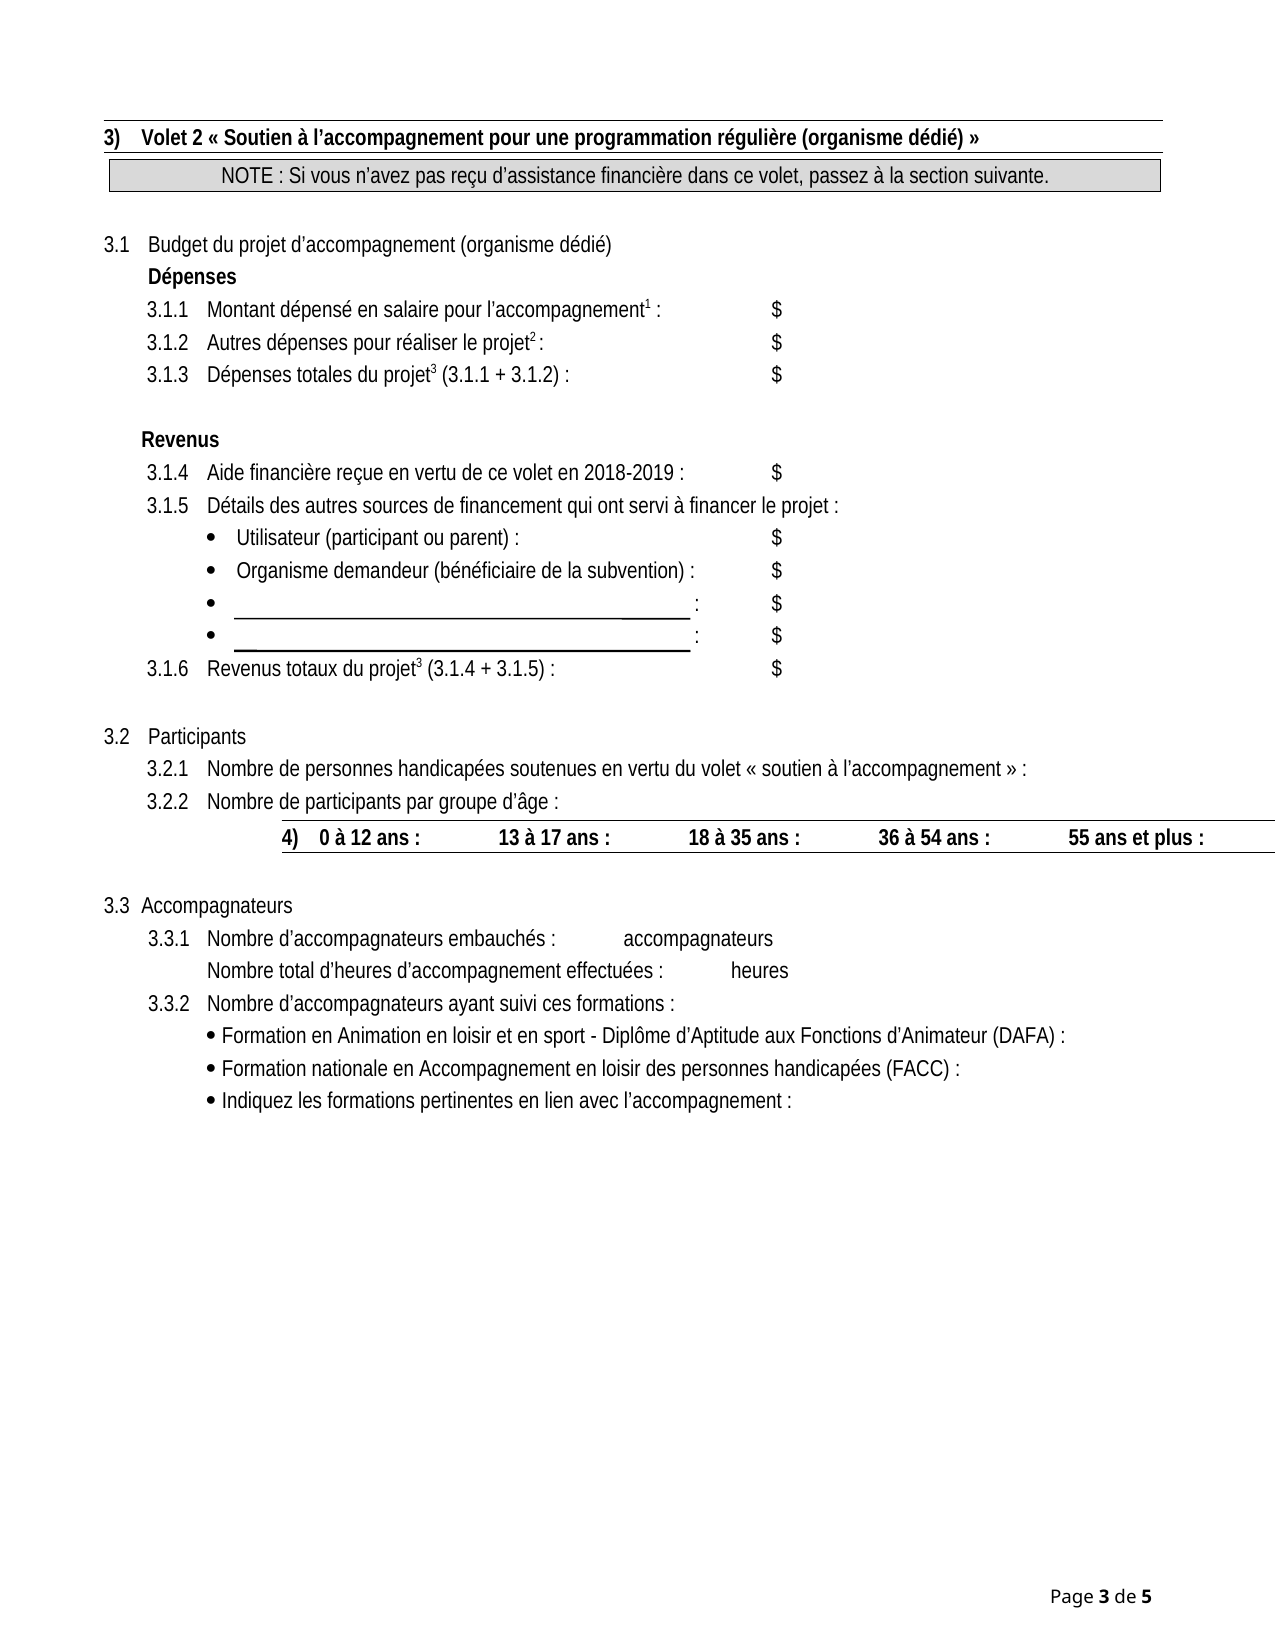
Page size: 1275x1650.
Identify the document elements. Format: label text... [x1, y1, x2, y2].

list : $ [207, 622, 1180, 649]
list Aide financière reçue en vertu de ce volet en 2018-2019 : $ [147, 459, 1180, 485]
subtitle Accompagnateurs [103, 892, 1180, 918]
list Détails des autres sources de financement qui ont servi à financer le projet : [147, 492, 1180, 518]
list Volet 2 « Soutien à l’accompagnement pour une programmation régulière (organisme dédié) » [103, 121, 1163, 153]
list Montant dépensé en salaire pour l’accompagnement1 : $ [147, 296, 1180, 322]
list Revenus totaux du projet3 (3.1.4 + 3.1.5) : $ [147, 655, 1180, 681]
list Nombre de participants par groupe d’âge : [147, 788, 1180, 814]
list Nombre de personnes handicapées soutenues en vertu du volet « soutien à l’accompagnement » : [147, 755, 1180, 782]
list : $ [207, 589, 1180, 616]
list Budget du projet d’accompagnement (organisme dédié) [103, 231, 1180, 257]
text NOTE : Si vous n’avez pas reçu d’assistance financière dans ce volet, passez à la section suivante. [110, 160, 1160, 191]
table_header 0 à 12 ans : 13 à 17 ans : 18 à 35 ans : 36 à 54 ans : 55 ans et plus : [233, 820, 1275, 859]
subtitle Nombre d’accompagnateurs ayant suivi ces formations : [148, 990, 1180, 1016]
list Utilisateur (participant ou parent) : $ [207, 524, 1180, 551]
subtitle Nombre total d’heures d’accompagnement effectuées : heures [207, 957, 1180, 983]
list Indiquez les formations pertinentes en lien avec l’accompagnement : [207, 1087, 1152, 1114]
text Dépenses [148, 263, 1180, 290]
list Autres dépenses pour réaliser le projet2 : $ [147, 328, 1180, 355]
text Revenus [141, 426, 1180, 453]
list Formation nationale en Accompagnement en loisir des personnes handicapées (FACC) : [207, 1055, 1152, 1081]
list Participants [103, 723, 1180, 749]
list Dépenses totales du projet3 (3.1.1 + 3.1.2) : $ [147, 361, 1180, 387]
subtitle Nombre d’accompagnateurs embauchés : accompagnateurs [148, 924, 1180, 951]
list Formation en Animation en loisir et en sport - Diplôme d’Aptitude aux Fonctions d’Animateur (DAFA) : [207, 1022, 1196, 1049]
list Organisme demandeur (bénéficiaire de la subvention) : $ [207, 557, 1180, 583]
